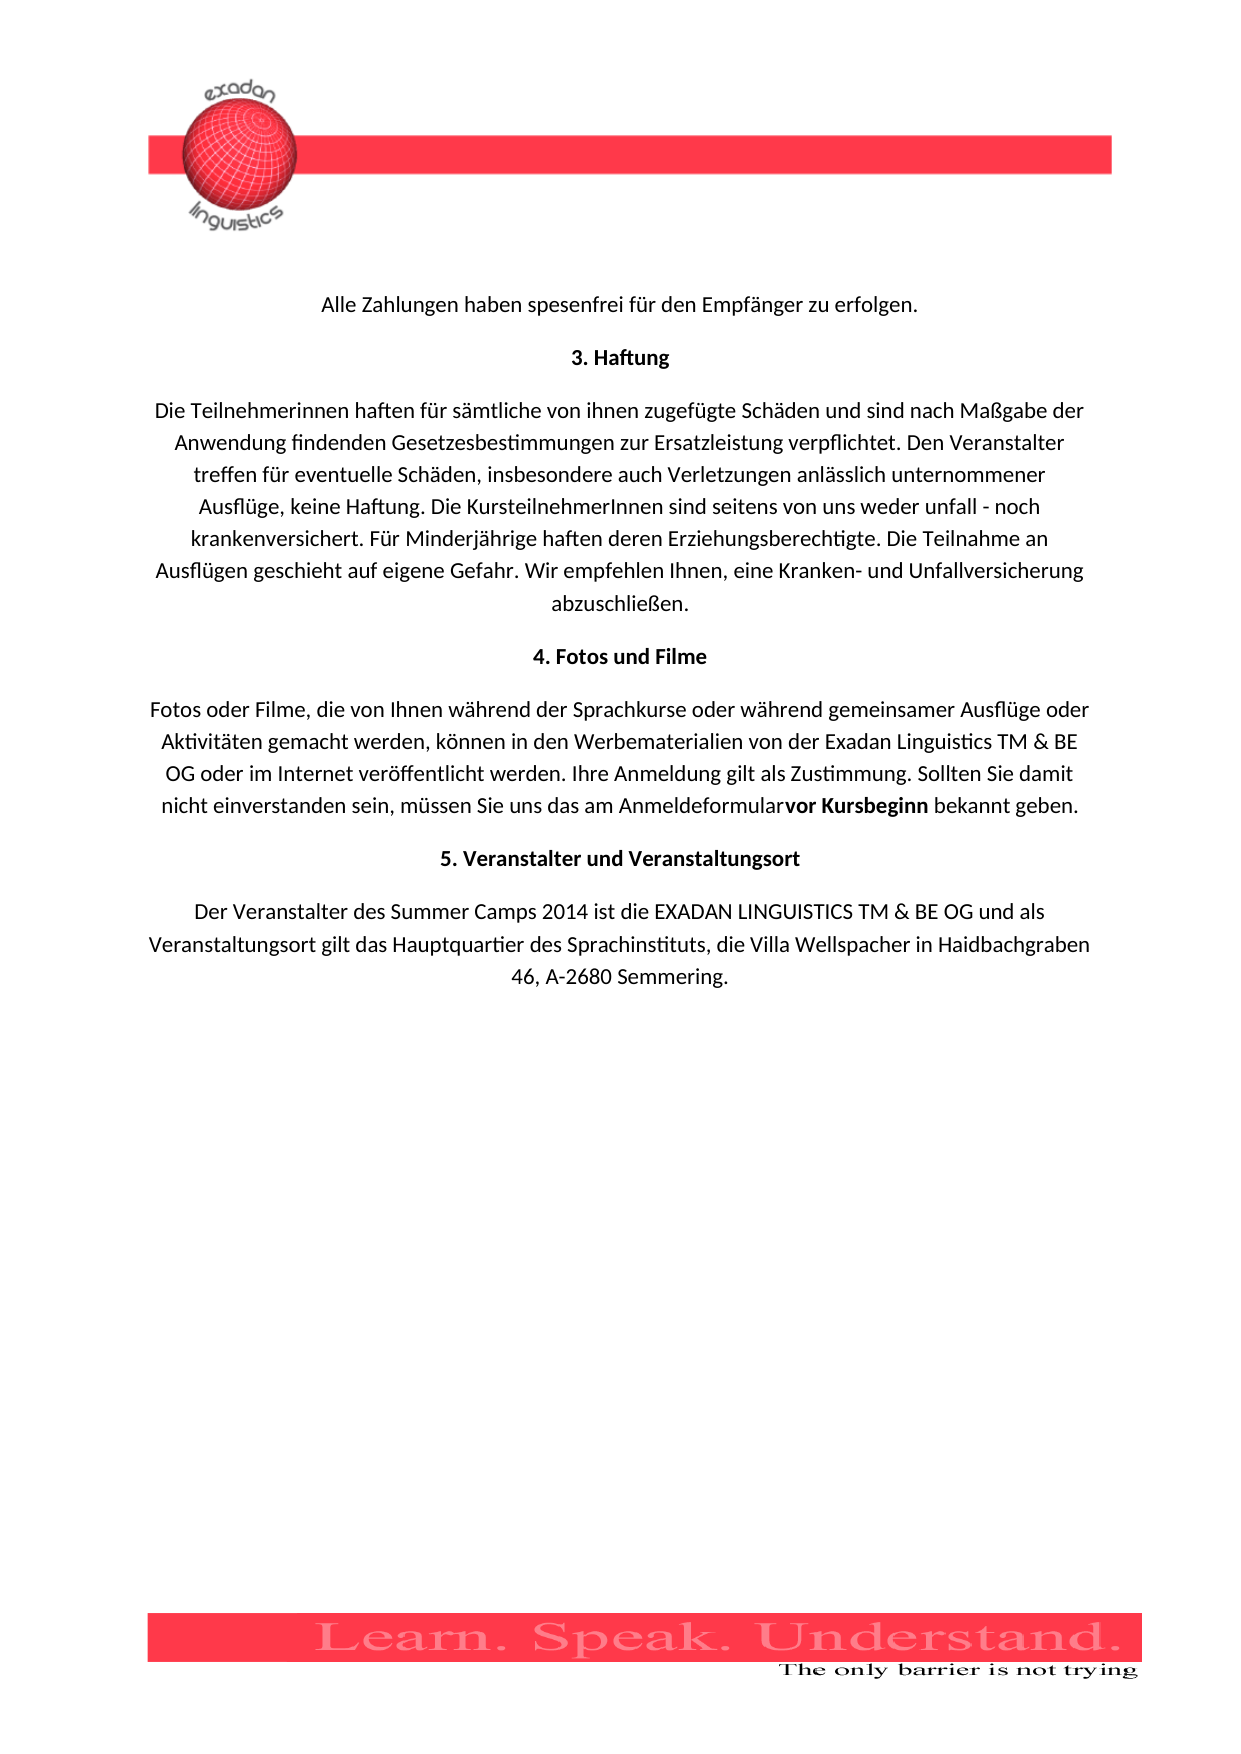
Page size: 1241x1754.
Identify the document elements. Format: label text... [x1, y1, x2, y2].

picture [147, 73, 1115, 237]
text 5. Veranstalter und Veranstaltungsort [148, 844, 1093, 872]
picture [147, 1586, 1152, 1681]
text Alle Zahlungen haben spesenfrei für den Empfänger zu erfolgen. [148, 290, 1093, 318]
text Die Teilnehmerinnen haften für sämtliche von ihnen zugefügte Schäden und sind nach Maßgabe der Anwendung findenden Gesetzesbestimmungen zur Ersatzleistung verpflichtet. Den Veranstalter treffen für eventuelle Schäden, insbesondere auch Verletzungen anlässlich unternommener Ausflüge, keine Haftung. Die KursteilnehmerInnen sind seitens von uns weder unfall - noch krankenversichert. Für Minderjährige haften deren Erziehungsberechtigte. Die Teilnahme an Ausflügen geschieht auf eigene Gefahr. Wir empfehlen Ihnen, eine Kranken- und Unfallversicherung abzuschließen. [148, 396, 1093, 617]
text 4. Fotos und Filme [148, 642, 1093, 670]
text Fotos oder Filme, die von Ihnen während der Sprachkurse oder während gemeinsamer Ausflüge oder Aktivitäten gemacht werden, können in den Werbematerialien von der Exadan Linguistics TM & BE OG oder im Internet veröffentlicht werden. Ihre Anmeldung gilt als Zustimmung. Sollten Sie damit nicht einverstanden sein, müssen Sie uns das am Anmeldeformularvor Kursbeginn bekannt geben. [148, 695, 1093, 819]
text 3. Haftung [148, 343, 1093, 371]
text Der Veranstalter des Summer Camps 2014 ist die EXADAN LINGUISTICS TM & BE OG und als Veranstaltungsort gilt das Hauptquartier des Sprachinstituts, die Villa Wellspacher in Haidbachgraben 46, A-2680 Semmering. [148, 897, 1093, 990]
